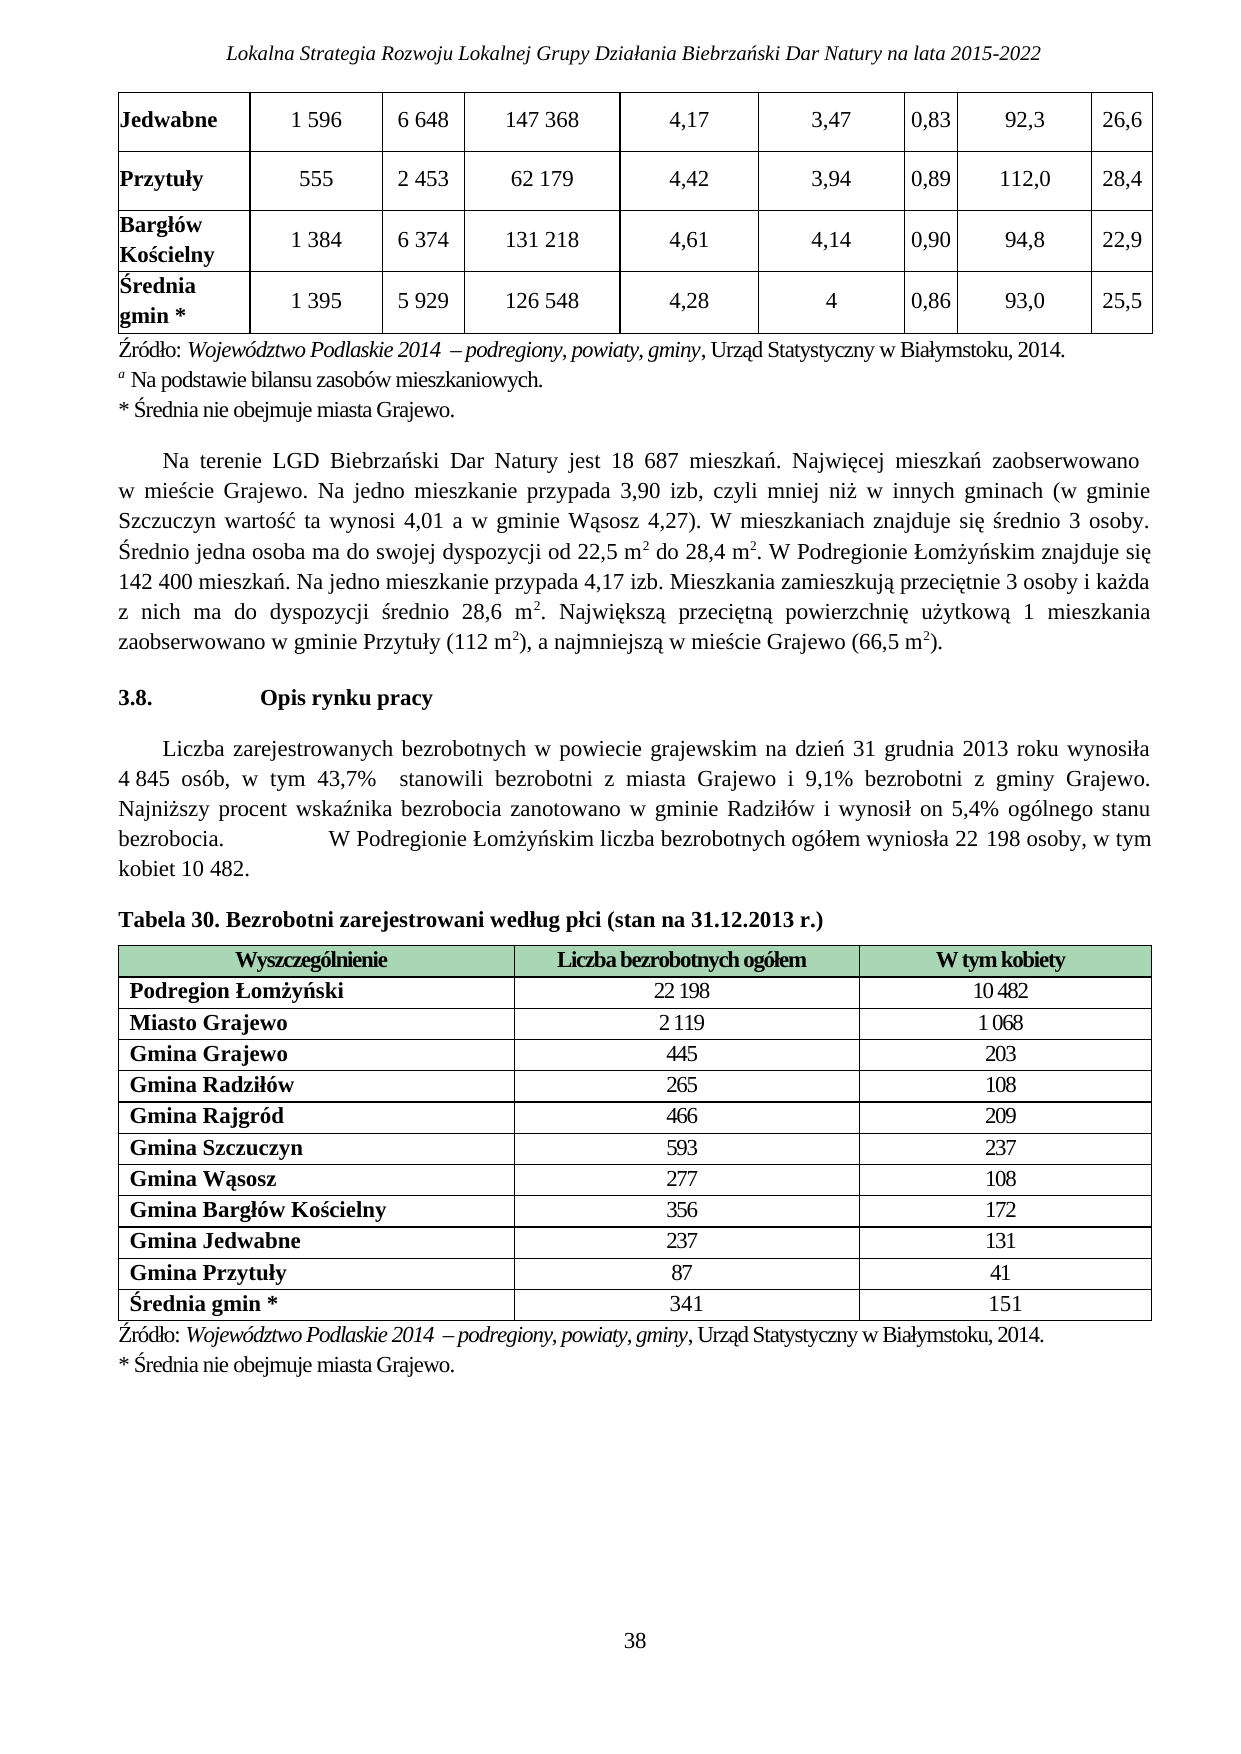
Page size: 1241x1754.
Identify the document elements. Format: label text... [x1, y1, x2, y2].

text Na terenie LGD Biebrzański Dar Natury jest 18 687 mieszkań. Najwięcej mieszkań zaobserwowano w mieście Grajewo. Na jedno mieszkanie przypada 3,90 izb, czyli mniej niż w innych gminach (w gminie Szczuczyn wartość ta wynosi 4,01 a w gminie Wąsosz 4,27). W mieszkaniach znajduje się średnio 3 osoby. Średnio jedna osoba ma do swojej dyspozycji od 22,5 m2 do 28,4 m2. W Podregionie Łomżyńskim znajduje się 142 400 mieszkań. Na jedno mieszkanie przypada 4,17 izb. Mieszkania zamieszkują przeciętnie 3 osoby i każda z nich ma do dyspozycji średnio 28,6 m2. Największą przeciętną powierzchnię użytkową 1 mieszkania zaobserwowano w gminie Przytuły (112 m2), a najmniejszą w mieście Grajewo (66,5 m2). [118, 447, 1152, 655]
text Źródło: Województwo Podlaskie 2014 – podregiony, powiaty, gminy, Urząd Statystyczny w Białymstoku, 2014. [118, 336, 1152, 362]
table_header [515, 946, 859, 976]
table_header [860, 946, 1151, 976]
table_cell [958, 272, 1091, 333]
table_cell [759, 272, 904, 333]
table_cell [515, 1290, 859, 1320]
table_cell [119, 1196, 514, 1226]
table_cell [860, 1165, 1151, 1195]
text a Na podstawie bilansu zasobów mieszkaniowych. [118, 366, 1152, 392]
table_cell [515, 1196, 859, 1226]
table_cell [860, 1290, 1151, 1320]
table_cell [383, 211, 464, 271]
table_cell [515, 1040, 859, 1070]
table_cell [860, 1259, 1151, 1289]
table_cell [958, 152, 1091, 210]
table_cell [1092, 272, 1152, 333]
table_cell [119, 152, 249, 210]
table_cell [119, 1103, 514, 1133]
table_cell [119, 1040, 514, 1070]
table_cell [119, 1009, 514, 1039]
text Liczba zarejestrowanych bezrobotnych w powiecie grajewskim na dzień 31 grudnia 2013 roku wynosiła 4 845 osób, w tym 43,7% stanowili bezrobotni z miasta Grajewo i 9,1% bezrobotni z gminy Grajewo. Najniższy procent wskaźnika bezrobocia zanotowano w gminie Radziłów i wynosił on 5,4% ogólnego stanu bezrobocia. W Podregionie Łomżyńskim liczba bezrobotnych ogółem wyniosła 22 198 osoby, w tym kobiet 10 482. [118, 735, 1152, 882]
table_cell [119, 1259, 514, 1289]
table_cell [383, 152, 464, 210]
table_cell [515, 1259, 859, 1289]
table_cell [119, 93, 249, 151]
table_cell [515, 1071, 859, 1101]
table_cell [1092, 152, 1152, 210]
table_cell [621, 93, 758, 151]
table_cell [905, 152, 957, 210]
text * Średnia nie obejmuje miasta Grajewo. [118, 396, 1152, 422]
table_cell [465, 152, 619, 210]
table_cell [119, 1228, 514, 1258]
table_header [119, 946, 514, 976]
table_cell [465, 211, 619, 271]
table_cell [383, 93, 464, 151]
text * Średnia nie obejmuje miasta Grajewo. [118, 1351, 1152, 1378]
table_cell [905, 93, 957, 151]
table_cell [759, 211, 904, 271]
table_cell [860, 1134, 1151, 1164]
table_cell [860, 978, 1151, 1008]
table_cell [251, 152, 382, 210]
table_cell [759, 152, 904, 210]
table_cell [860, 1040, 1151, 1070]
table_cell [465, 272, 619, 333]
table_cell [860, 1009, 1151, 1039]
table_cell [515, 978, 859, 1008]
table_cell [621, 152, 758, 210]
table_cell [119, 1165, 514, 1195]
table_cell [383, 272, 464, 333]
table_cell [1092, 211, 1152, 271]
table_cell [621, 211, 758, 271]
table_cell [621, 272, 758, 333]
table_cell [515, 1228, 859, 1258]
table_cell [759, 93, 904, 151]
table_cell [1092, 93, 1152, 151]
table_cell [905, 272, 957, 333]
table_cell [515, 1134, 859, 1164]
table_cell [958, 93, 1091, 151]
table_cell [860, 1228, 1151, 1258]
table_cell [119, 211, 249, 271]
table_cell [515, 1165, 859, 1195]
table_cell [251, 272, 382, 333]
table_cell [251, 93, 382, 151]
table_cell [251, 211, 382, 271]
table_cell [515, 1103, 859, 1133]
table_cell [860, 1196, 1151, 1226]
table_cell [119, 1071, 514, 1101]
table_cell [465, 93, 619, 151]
text Tabela 30. Bezrobotni zarejestrowani według płci (stan na 31.12.2013 r.) [118, 907, 1152, 933]
text Opis rynku pracy [118, 684, 1152, 710]
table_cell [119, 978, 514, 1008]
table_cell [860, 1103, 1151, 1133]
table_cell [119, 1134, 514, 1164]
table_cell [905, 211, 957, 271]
text Źródło: Województwo Podlaskie 2014 – podregiony, powiaty, gminy, Urząd Statystyczny w Białymstoku, 2014. [118, 1321, 1143, 1347]
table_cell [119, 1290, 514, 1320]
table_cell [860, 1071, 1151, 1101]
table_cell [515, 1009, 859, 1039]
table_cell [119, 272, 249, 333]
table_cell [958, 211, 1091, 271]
